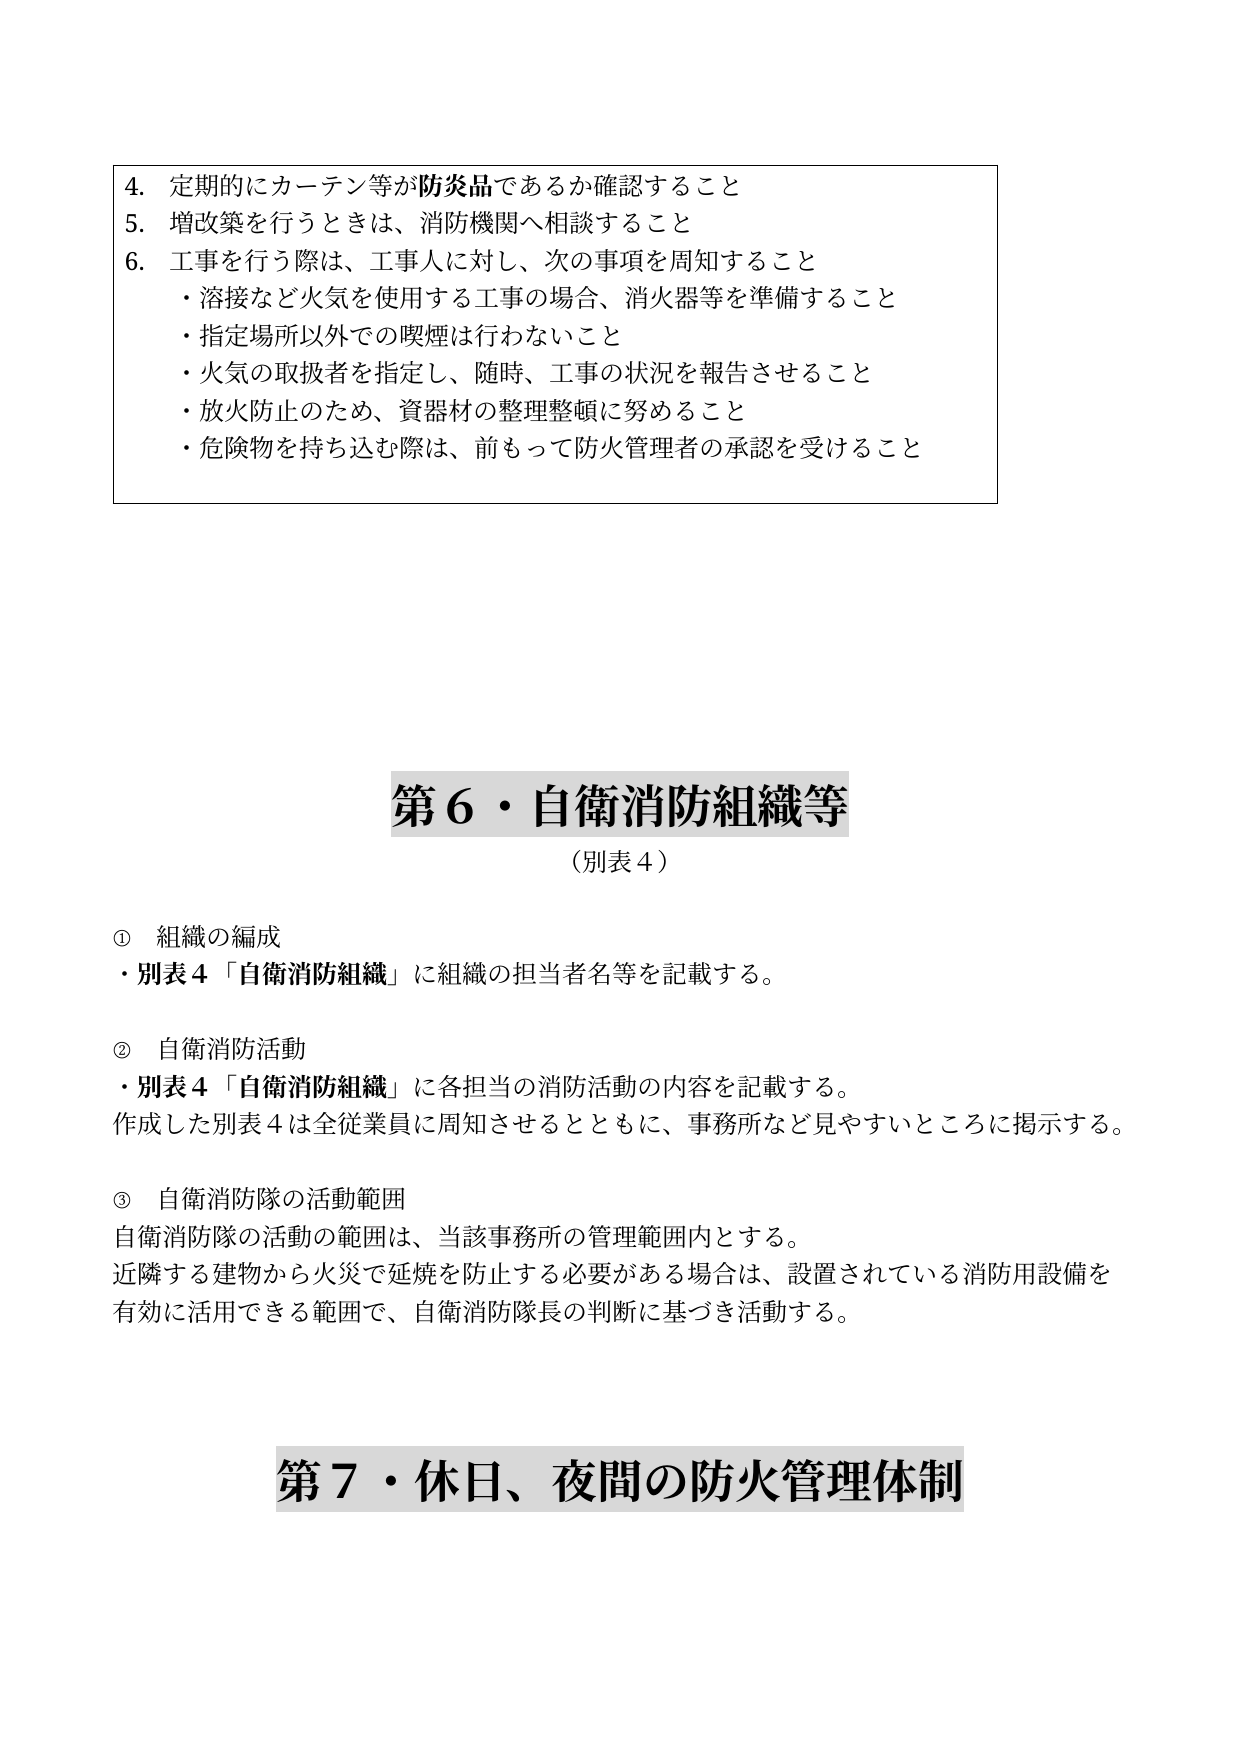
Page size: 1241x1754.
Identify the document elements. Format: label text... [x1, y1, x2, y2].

text ・別表４「自衛消防組織」に組織の担当者名等を記載する。 [112, 954, 1128, 992]
text 自衛消防隊の活動の範囲は、当該事務所の管理範囲内とする。 [112, 1217, 1128, 1254]
text ① 組織の編成 [112, 917, 1128, 954]
text 第７・休日、夜間の防火管理体制 [112, 1442, 1128, 1517]
text 第６・自衛消防組織等 [112, 767, 1128, 842]
text 作成した別表４は全従業員に周知させるとともに、事務所など見やすいところに掲示する。 [112, 1104, 1128, 1142]
text （別表４） [112, 842, 1128, 879]
text 近隣する建物から火災で延焼を防止する必要がある場合は、設置されている消防用設備を有効に活用できる範囲で、自衛消防隊長の判断に基づき活動する。 [112, 1254, 1128, 1329]
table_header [114, 166, 997, 503]
text ③ 自衛消防隊の活動範囲 [112, 1179, 1128, 1217]
text ・別表４「自衛消防組織」に各担当の消防活動の内容を記載する。 [112, 1067, 1128, 1104]
text ② 自衛消防活動 [112, 1029, 1128, 1067]
